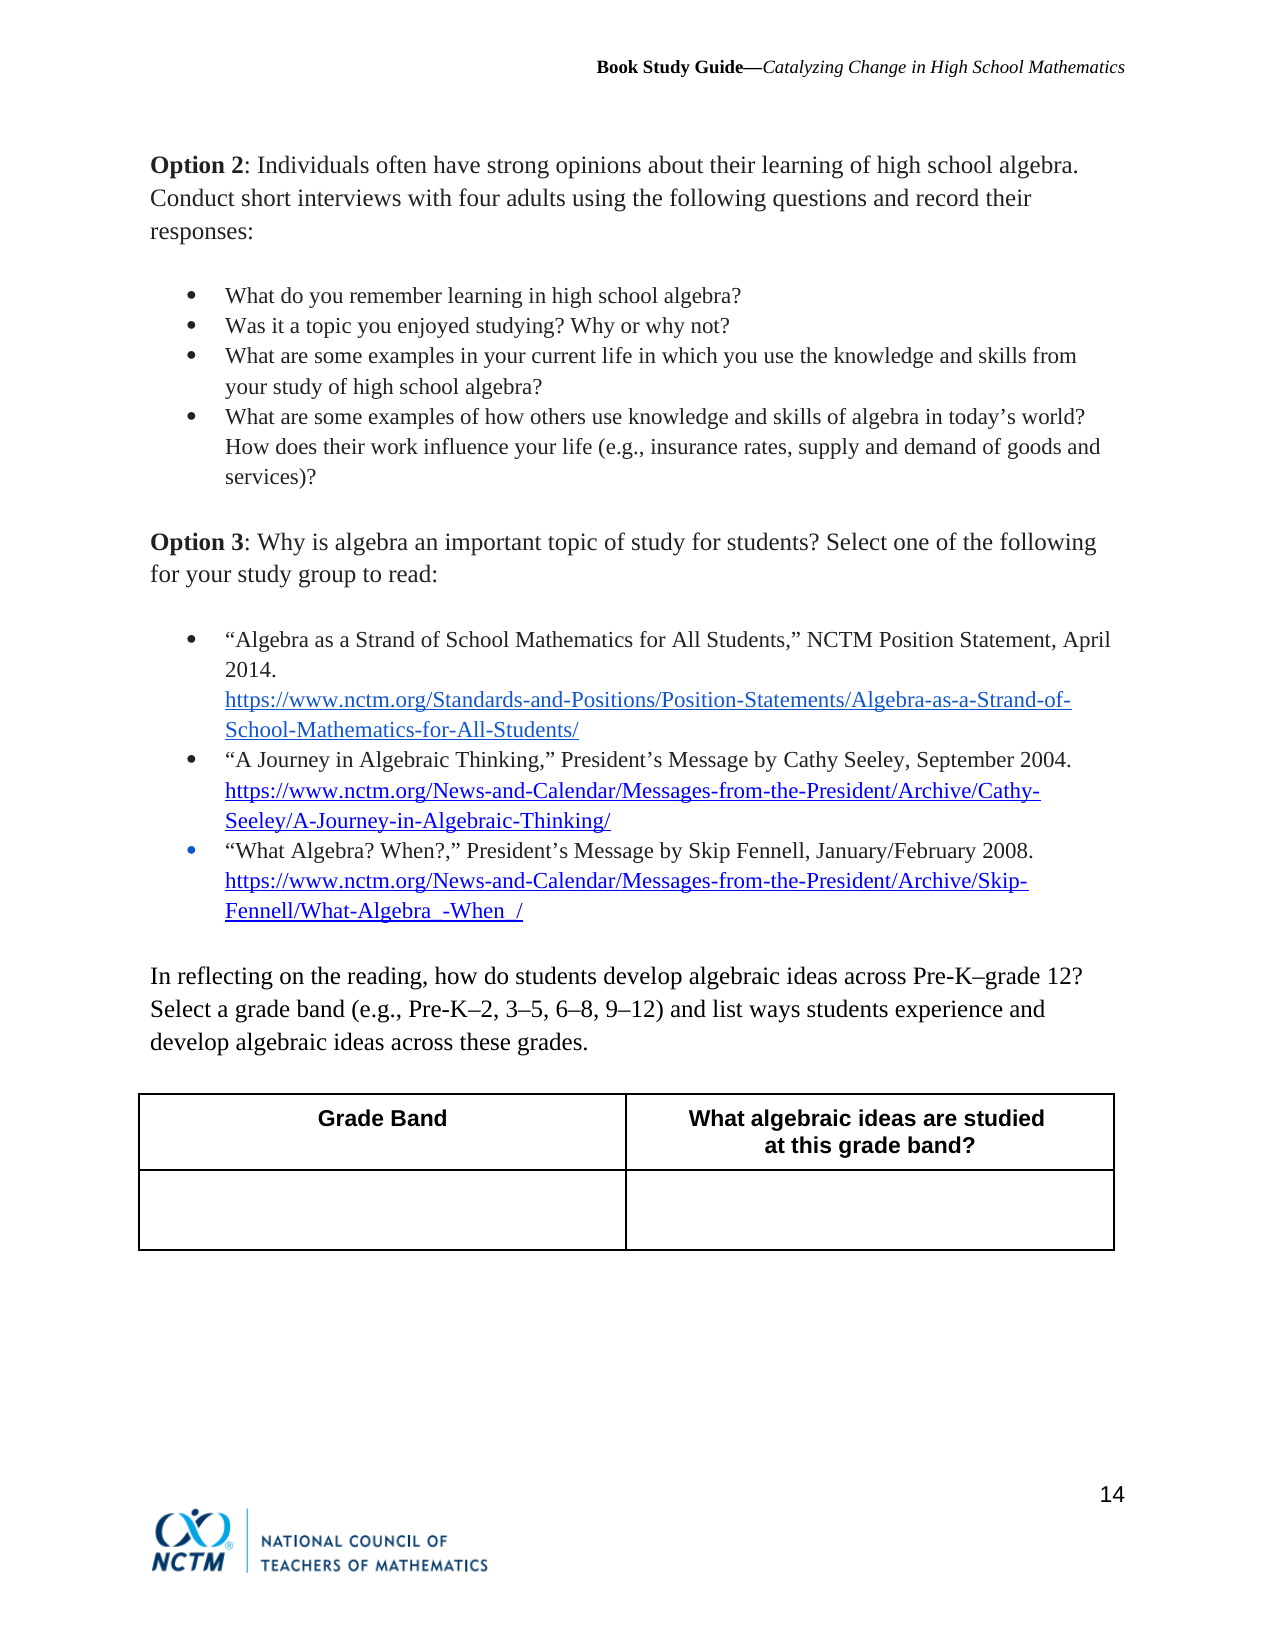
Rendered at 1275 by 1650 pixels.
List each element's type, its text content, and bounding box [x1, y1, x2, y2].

text Was it a topic you enjoyed studying? Why or why not? [187, 312, 1125, 339]
text “A Journey in Algebraic Thinking,” President’s Message by Cathy Seeley, September 2004. https://www.nctm.org/News-and-Calendar/Messages-from-the-President/Archive/Cathy-Seeley/A-Journey-in-Algebraic-Thinking/ [187, 746, 1125, 833]
text What are some examples of how others use knowledge and skills of algebra in today’s world? How does their work influence your life (e.g., insurance rates, supply and demand of goods and services)? [187, 403, 1125, 490]
text Option 3: Why is algebra an important topic of study for students? Select one of the following for your study group to read: [150, 527, 1125, 588]
table_header What algebraic ideas are studied at this grade band? [627, 1095, 1113, 1168]
text “Algebra as a Strand of School Mathematics for All Students,” NCTM Position Statement, April 2014. https://www.nctm.org/Standards-and-Positions/Position-Statements/Algebra-as-a-Strand-of-School-Mathematics-for-All-Students/ [187, 626, 1125, 743]
table_cell [140, 1171, 625, 1249]
text “What Algebra? When?,” President’s Message by Skip Fennell, January/February 2008. https://www.nctm.org/News-and-Calendar/Messages-from-the-President/Archive/Skip-Fennell/What-Algebra_-When_/ [187, 837, 1125, 924]
text What are some examples in your current life in which you use the knowledge and skills from your study of high school algebra? [187, 342, 1125, 399]
table_header Grade Band [140, 1095, 625, 1168]
text What do you remember learning in high school algebra? [187, 282, 1125, 308]
text Option 2: Individuals often have strong opinions about their learning of high school algebra. Conduct short interviews with four adults using the following questions and record their responses: [150, 150, 1125, 245]
table_cell [627, 1171, 1113, 1249]
text In reflecting on the reading, how do students develop algebraic ideas across Pre-K–grade 12? Select a grade band (e.g., Pre-K–2, 3–5, 6–8, 9–12) and list ways students experience and develop algebraic ideas across these grades. [150, 961, 1125, 1056]
